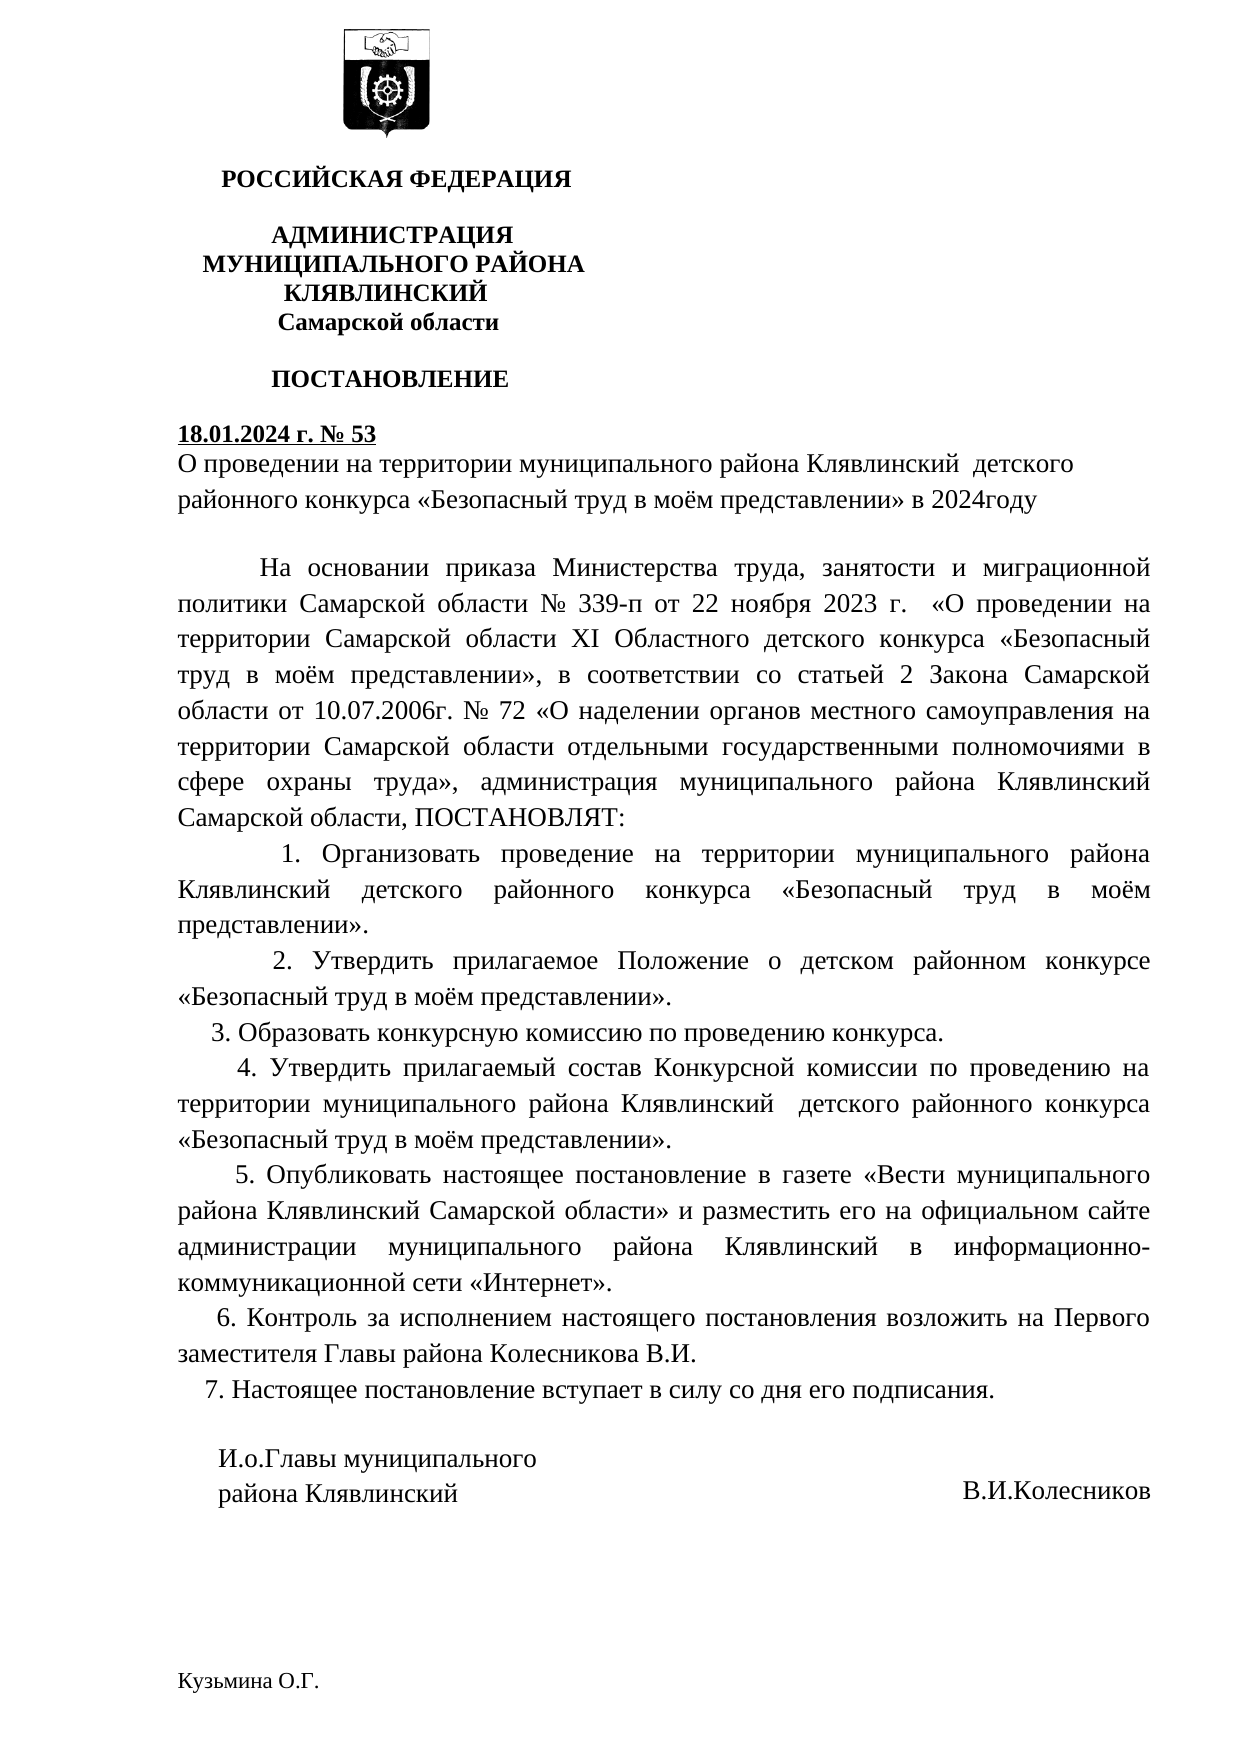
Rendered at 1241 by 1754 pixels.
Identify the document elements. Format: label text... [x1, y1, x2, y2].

text 7. Настоящее постановление вступает в силу со дня его подписания. [177, 1373, 1152, 1404]
text 1. Организовать проведение на территории муниципального района Клявлинский детского районного конкурса «Безопасный труд в моём представлении». [177, 837, 1152, 939]
text МУНИЦИПАЛЬНОГО РАЙОНА [177, 249, 1152, 278]
text Самарской области [177, 307, 1152, 336]
text 18.01.2024 г. № 53 [177, 419, 1152, 447]
text РОССИЙСКАЯ ФЕДЕРАЦИЯ [177, 164, 1152, 193]
table_header И.о.Главы муниципального района Клявлинский [148, 1442, 856, 1512]
text 5. Опубликовать настоящее постановление в газете «Вести муниципального района Клявлинский Самарской области» и разместить его на официальном сайте администрации муниципального района Клявлинский в информационно-коммуникационной сети «Интернет». [177, 1158, 1152, 1297]
text 6. Контроль за исполнением настоящего постановления возложить на Первого заместителя Главы района Колесникова В.И. [177, 1301, 1152, 1368]
text 4. Утвердить прилагаемый состав Конкурсной комиссии по проведению на территории муниципального района Клявлинский детского районного конкурса «Безопасный труд в моём представлении». [177, 1051, 1152, 1154]
text О проведении на территории муниципального района Клявлинский детского районного конкурса «Безопасный труд в моём представлении» в 2024году [177, 447, 1152, 514]
text 3. Образовать конкурсную комиссию по проведению конкурса. [177, 1016, 1152, 1047]
text Кузьмина О.Г. [177, 1667, 1152, 1693]
text ПОСТАНОВЛЕНИЕ [177, 364, 1152, 392]
picture [343, 29, 430, 138]
text 2. Утвердить прилагаемое Положение о детском районном конкурсе «Безопасный труд в моём представлении». [177, 944, 1152, 1011]
text КЛЯВЛИНСКИЙ [177, 278, 1152, 307]
text На основании приказа Министерства труда, занятости и миграционной политики Самарской области № 339-п от 22 ноября 2023 г. «О проведении на территории Самарской области ХI Областного детского конкурса «Безопасный труд в моём представлении», в соответствии со статьей 2 Закона Самарской области от 10.07.2006г. № 72 «О наделении органов местного самоуправления на территории Самарской области отдельными государственными полномочиями в сфере охраны труда», администрация муниципального района Клявлинский Самарской области, ПОСТАНОВЛЯТ: [177, 551, 1152, 832]
text АДМИНИСТРАЦИЯ [177, 221, 1152, 249]
table_header В.И.Колесников [856, 1442, 1181, 1512]
